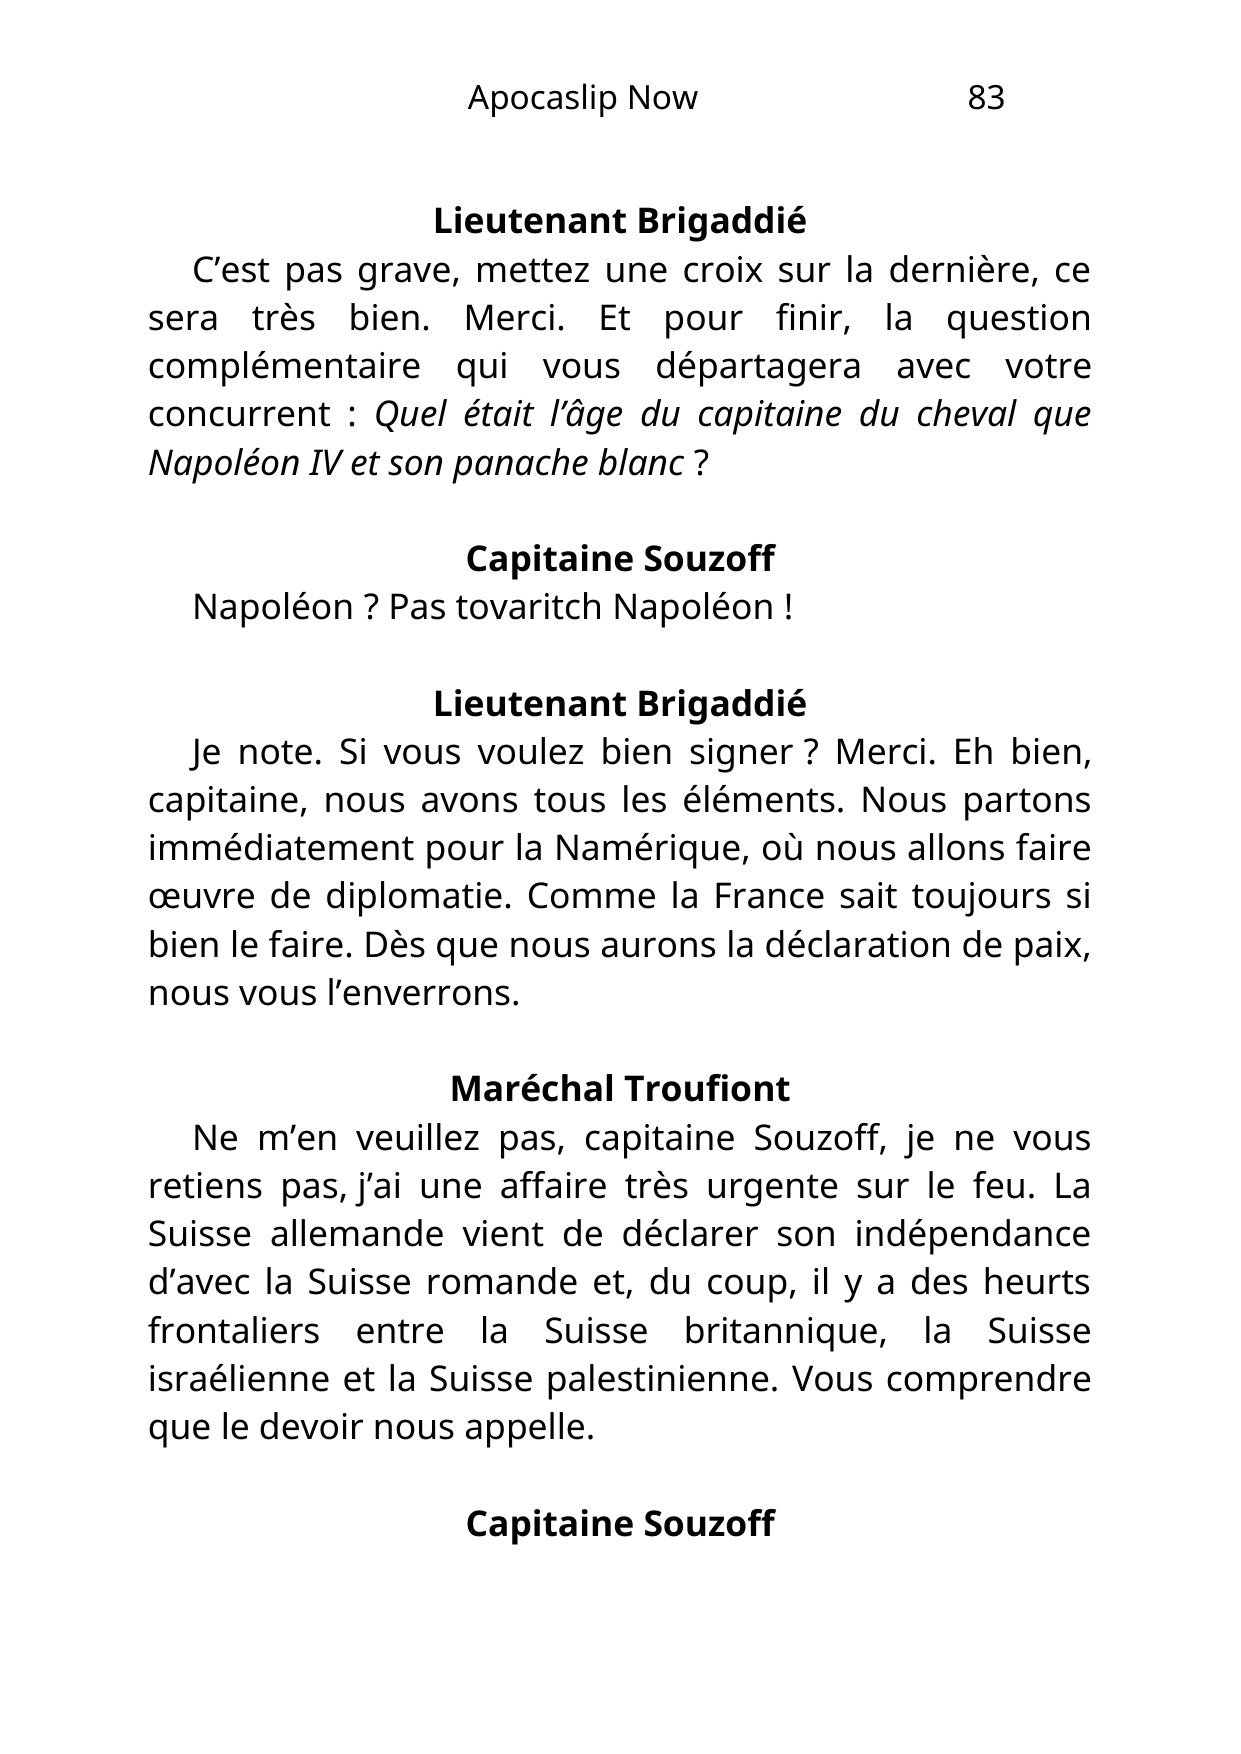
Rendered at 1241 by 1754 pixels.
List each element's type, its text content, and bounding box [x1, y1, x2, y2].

text C’est pas grave, mettez une croix sur la dernière, ce sera très bien. Merci. Et pour finir, la question complémentaire qui vous départagera avec votre concurrent : Quel était l’âge du capitaine du cheval que Napoléon IV et son panache blanc ? [148, 244, 1093, 485]
text Lieutenant Brigaddié [148, 678, 1093, 726]
text Maréchal Troufiont [148, 1064, 1093, 1112]
text Capitaine Souzoff [148, 533, 1093, 582]
text Lieutenant Brigaddié [148, 196, 1093, 244]
text Je note. Si vous voulez bien signer ? Merci. Eh bien, capitaine, nous avons tous les éléments. Nous partons immédiatement pour la Namérique, où nous allons faire œuvre de diplomatie. Comme la France sait toujours si bien le faire. Dès que nous aurons la déclaration de paix, nous vous l’enverrons. [148, 726, 1093, 1016]
text Napoléon ? Pas tovaritch Napoléon ! [148, 582, 1093, 630]
text Capitaine Souzoff [148, 1498, 1093, 1546]
text Ne m’en veuillez pas, capitaine Souzoff, je ne vous retiens pas, j’ai une affaire très urgente sur le feu. La Suisse allemande vient de déclarer son indépendance d’avec la Suisse romande et, du coup, il y a des heurts frontaliers entre la Suisse britannique, la Suisse israélienne et la Suisse palestinienne. Vous comprendre que le devoir nous appelle. [148, 1112, 1093, 1450]
